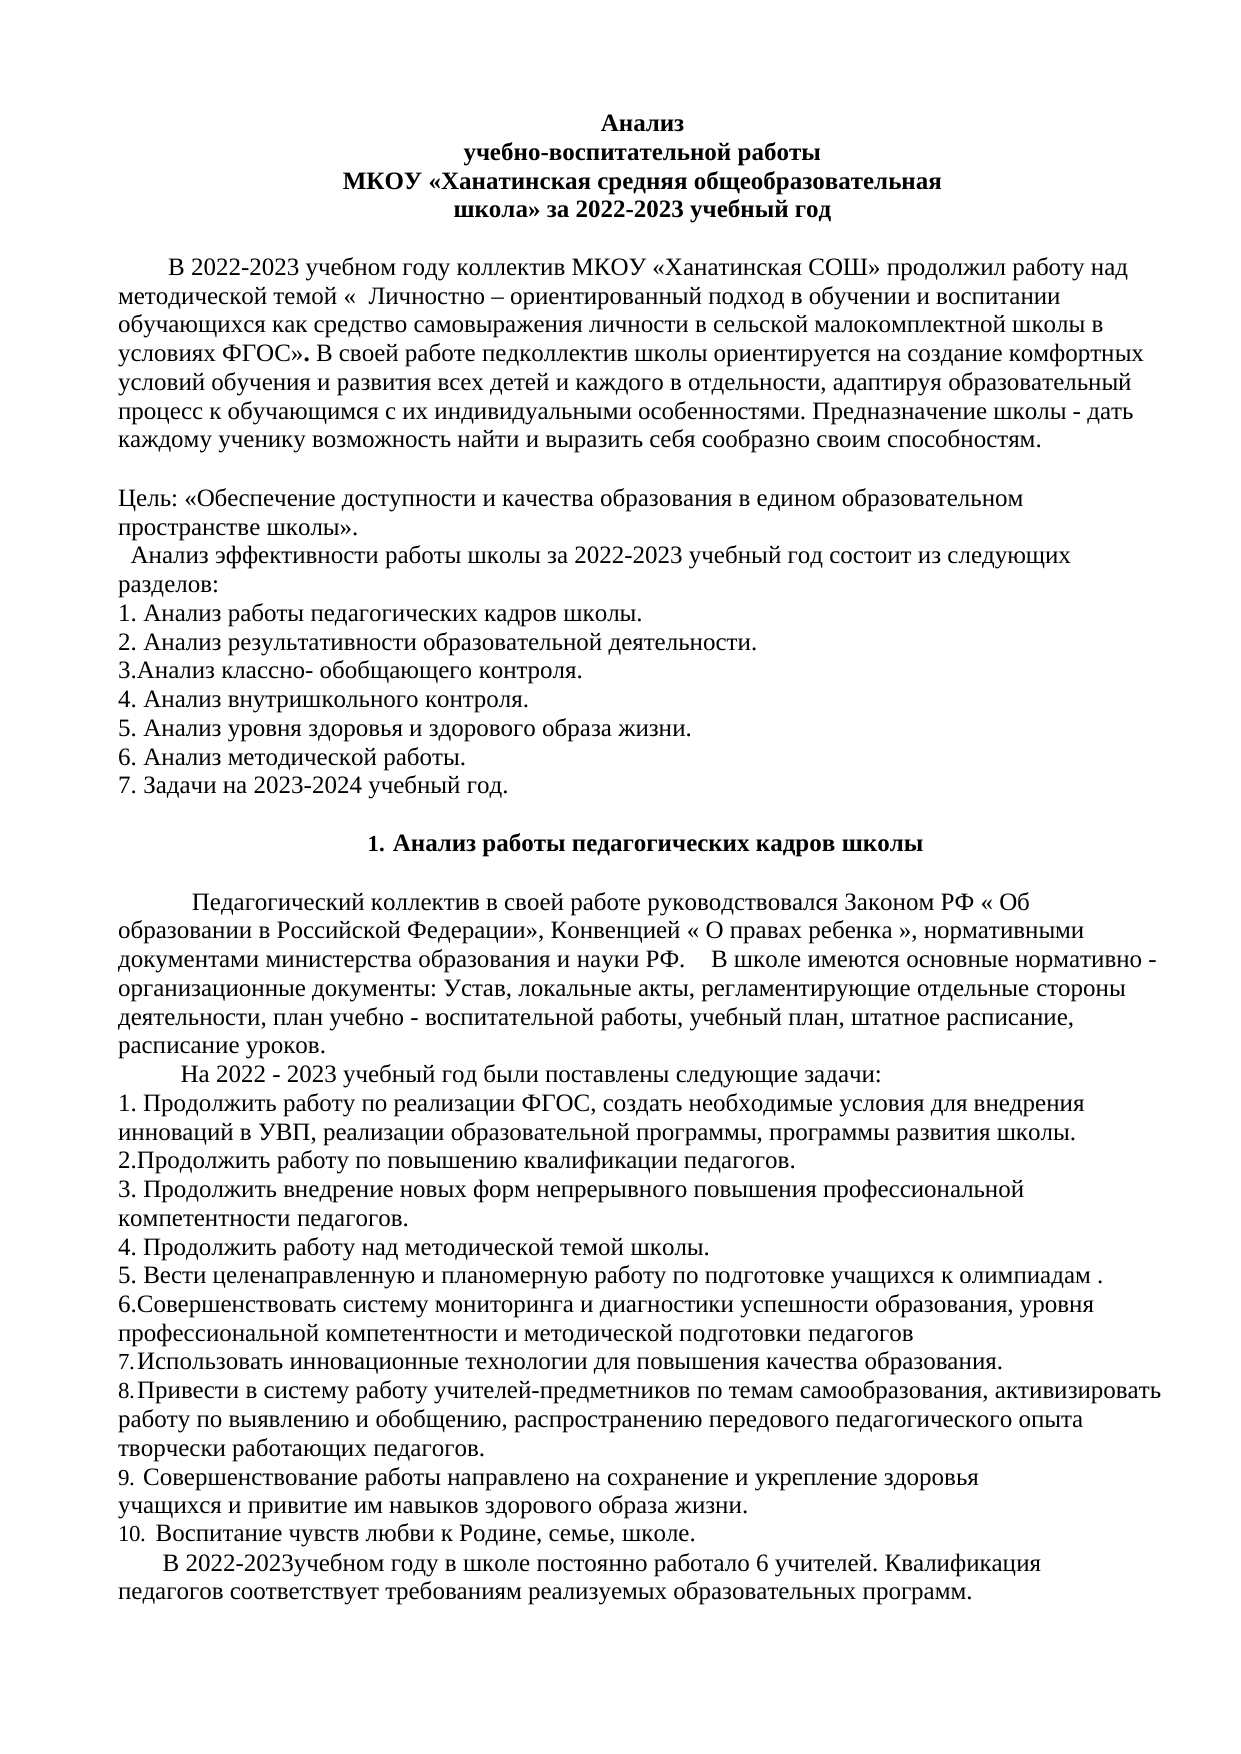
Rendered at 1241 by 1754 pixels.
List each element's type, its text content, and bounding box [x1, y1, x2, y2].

text документами министерства образования и науки РФ. В школе имеются основные нормативно - организационные документы: Устав, локальные акты, регламентирующие отдельные стороны [118, 944, 1157, 1002]
list Задачи на 2023-2024 учебный год. [118, 771, 1234, 799]
text учебно-воспитательной работы [296, 137, 988, 166]
text деятельности, план учебно - воспитательной работы, учебный план, штатное расписание, расписание уроков. [118, 1002, 1076, 1059]
list Анализ внутришкольного контроля. [118, 684, 1234, 713]
text В 2022-2023 учебном году коллектив МКОУ «Ханатинская СОШ» продолжил работу над методической темой « Личностно – ориентированный подход в обучении и воспитании обучающихся как средство самовыражения личности в сельской малокомплектной школы в условиях ФГОС». В своей работе педколлектив школы ориентируется на создание комфортных условий обучения и развития всех детей и каждого в отдельности, адаптируя образовательный процесс к обучающимся с их индивидуальными особенностями. Предназначение школы - дать каждому ученику возможность найти и выразить себя сообразно своим способностям. [118, 252, 1168, 453]
list Продолжить работу над методической темой школы. [118, 1232, 1234, 1261]
text В 2022-2023учебном году в школе постоянно работало 6 учителей. Квалификация педагогов соответствует требованиям реализуемых образовательных программ. [118, 1548, 1130, 1605]
text Цель: «Обеспечение доступности и качества образования в едином образовательном пространстве школы». [118, 483, 1130, 541]
text Педагогический коллектив в своей работе руководствовался Законом РФ « Об образовании в Российской Федерации», Конвенцией « О правах ребенка », нормативными [118, 887, 1130, 944]
list Анализ работы педагогических кадров школы. [118, 598, 1234, 627]
text МКОУ «Ханатинская средняя общеобразовательная школа» за 2022-2023 учебный год [296, 166, 988, 223]
text Анализ эффективности работы школы за 2022-2023 учебный год состоит из следующих разделов: [118, 541, 1168, 598]
list Анализ уровня здоровья и здорового образа жизни. [118, 713, 1234, 742]
list Вести целенаправленную и планомерную работу по подготовке учащихся к олимпиадам . 6.Совершенствовать систему мониторинга и диагностики успешности образования, уровня профессиональной компетентности и методической подготовки педагогов [118, 1261, 1104, 1347]
list Анализ результативности образовательной деятельности. 3.Анализ классно- обобщающего контроля. [118, 627, 758, 684]
list Анализ методической работы. [118, 742, 1234, 771]
text 1. Продолжить работу по реализации ФГОС, создать необходимые условия для внедрения инноваций в УВП, реализации образовательной программы, программы развития школы. 2.Продолжить работу по повышению квалификации педагогов. [118, 1088, 1168, 1174]
subtitle Анализ [296, 108, 988, 137]
list Привести в систему работу учителей-предметников по темам самообразования, активизировать работу по выявлению и обобщению, распространению передового педагогического опыта творчески работающих педагогов. [118, 1375, 1162, 1462]
list Воспитание чувств любви к Родине, семье, школе. [118, 1519, 1234, 1547]
list Использовать инновационные технологии для повышения качества образования. [118, 1347, 1234, 1375]
subtitle Анализ работы педагогических кадров школы [367, 828, 1234, 857]
list Совершенствование работы направлено на сохранение и укрепление здоровья учащихся и привитие им навыков здорового образа жизни. [118, 1462, 1081, 1519]
text На 2022 - 2023 учебный год были поставлены следующие задачи: [118, 1059, 1234, 1088]
list Продолжить внедрение новых форм непрерывного повышения профессиональной компетентности педагогов. [118, 1174, 1031, 1232]
